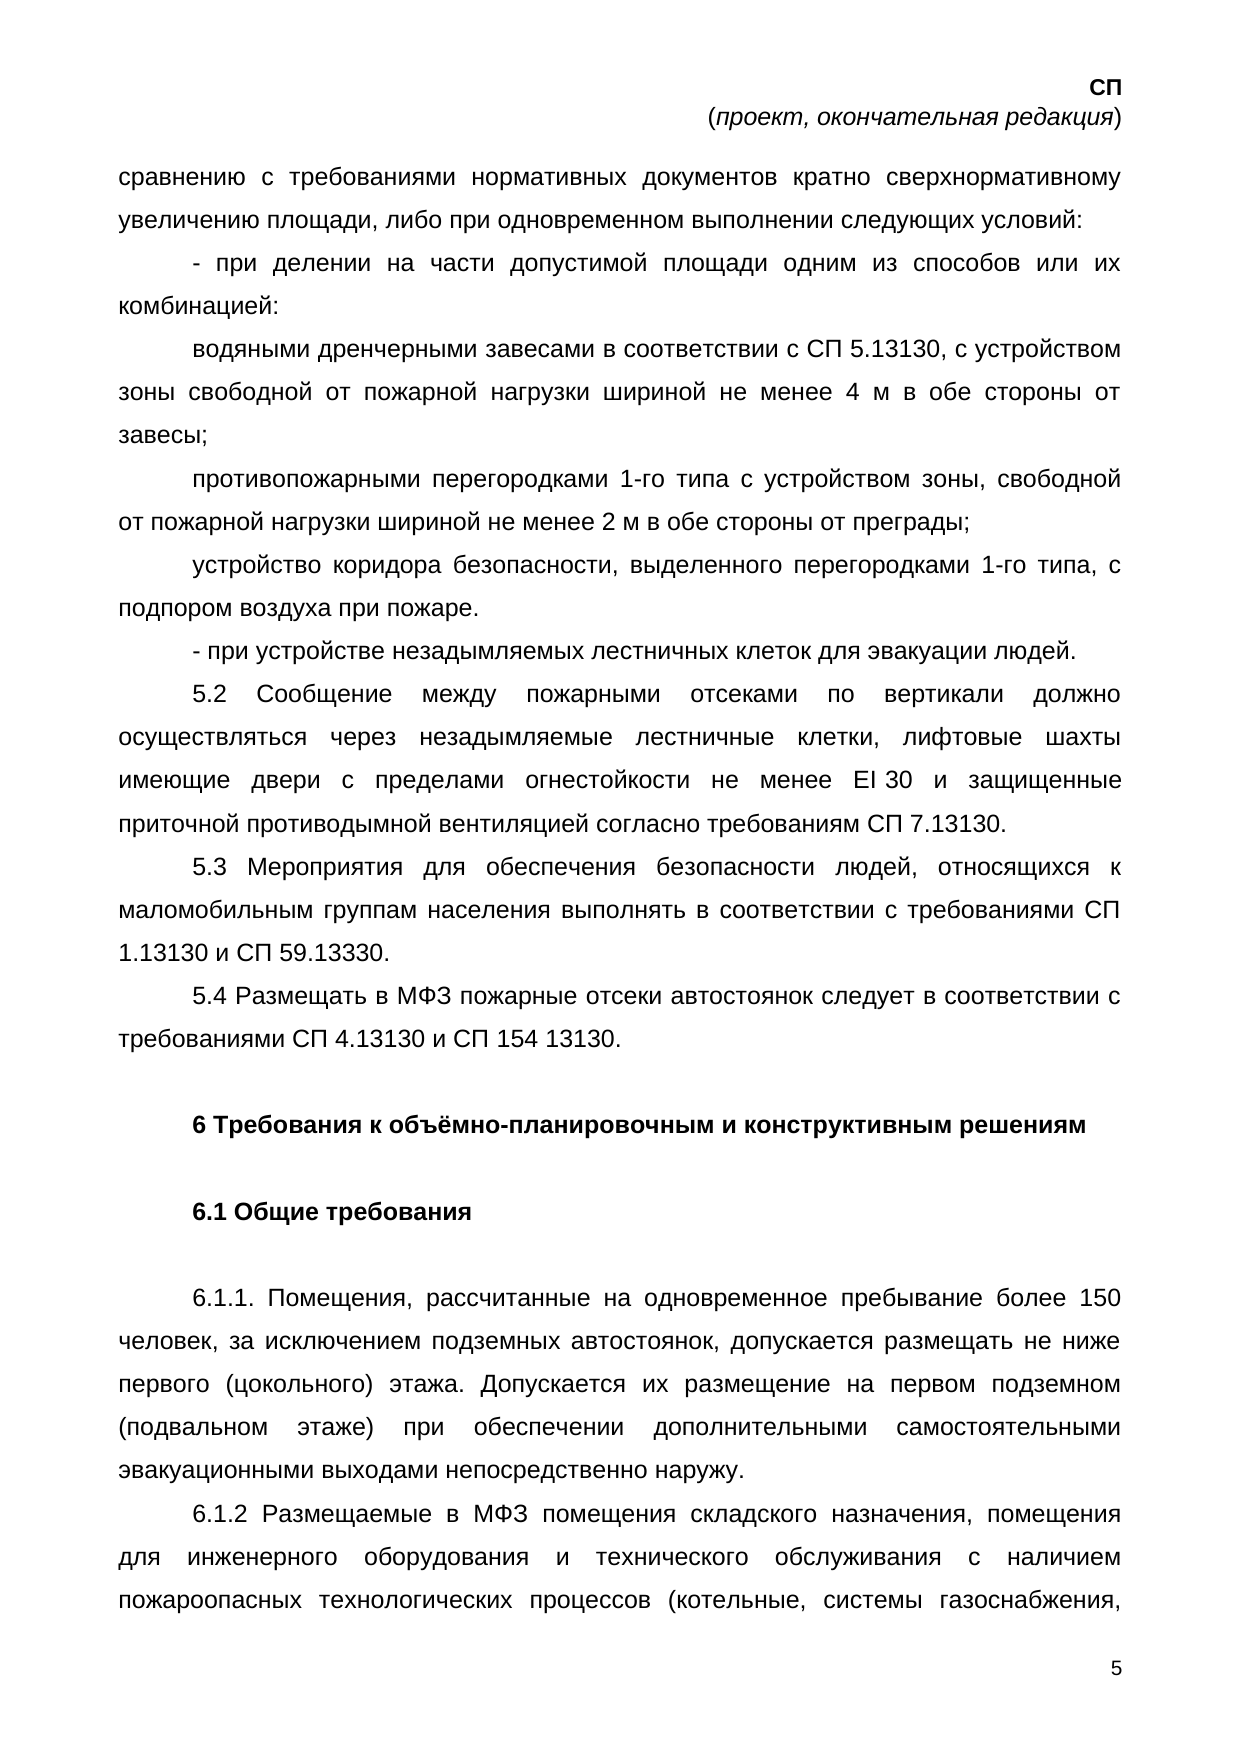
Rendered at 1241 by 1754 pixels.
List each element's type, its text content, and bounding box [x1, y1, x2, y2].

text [118, 1498, 1122, 1613]
text - при устройстве незадымляемых лестничных клеток для эвакуации людей. [118, 636, 1122, 665]
text 5.3 Мероприятия для обеспечения безопасности людей, относящихся к маломобильным группам населения выполнять в соответствии с требованиями СП 1.13130 и СП 59.13330. [118, 852, 1122, 967]
text 6 Требования к объёмно-планировочным и конструктивным решениям [118, 1110, 1122, 1139]
text 6.1 Общие требования [118, 1197, 1122, 1225]
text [118, 162, 1122, 233]
text противопожарными перегородками 1-го типа с устройством зоны, свободной от пожарной нагрузки шириной не менее 2 м в обе стороны от преграды; [118, 463, 1122, 535]
text - при делении на части допустимой площади одним из способов или их комбинацией: [118, 248, 1122, 320]
text 5.4 Размещать в МФЗ пожарные отсеки автостоянок следует в соответствии с требованиями СП 4.13130 и СП 154 13130. [118, 981, 1122, 1053]
text водяными дренчерными завесами в соответствии с СП 5.13130, с устройством зоны свободной от пожарной нагрузки шириной не менее 4 м в обе стороны от завесы; [118, 334, 1122, 449]
text устройство коридора безопасности, выделенного перегородками 1-го типа, с подпором воздуха при пожаре. [118, 550, 1122, 622]
text 6.1.1. Помещения, рассчитанные на одновременное пребывание более 150 человек, за исключением подземных автостоянок, допускается размещать не ниже первого (цокольного) этажа. Допускается их размещение на первом подземном (подвальном этаже) при обеспечении дополнительными самостоятельными эвакуационными выходами непосредственно наружу. [118, 1283, 1122, 1484]
text 5.2 Сообщение между пожарными отсеками по вертикали должно осуществляться через незадымляемые лестничные клетки, лифтовые шахты имеющие двери с пределами огнестойкости не менее EI 30 и защищенные приточной противодымной вентиляцией согласно требованиям СП 7.13130. [118, 679, 1122, 837]
